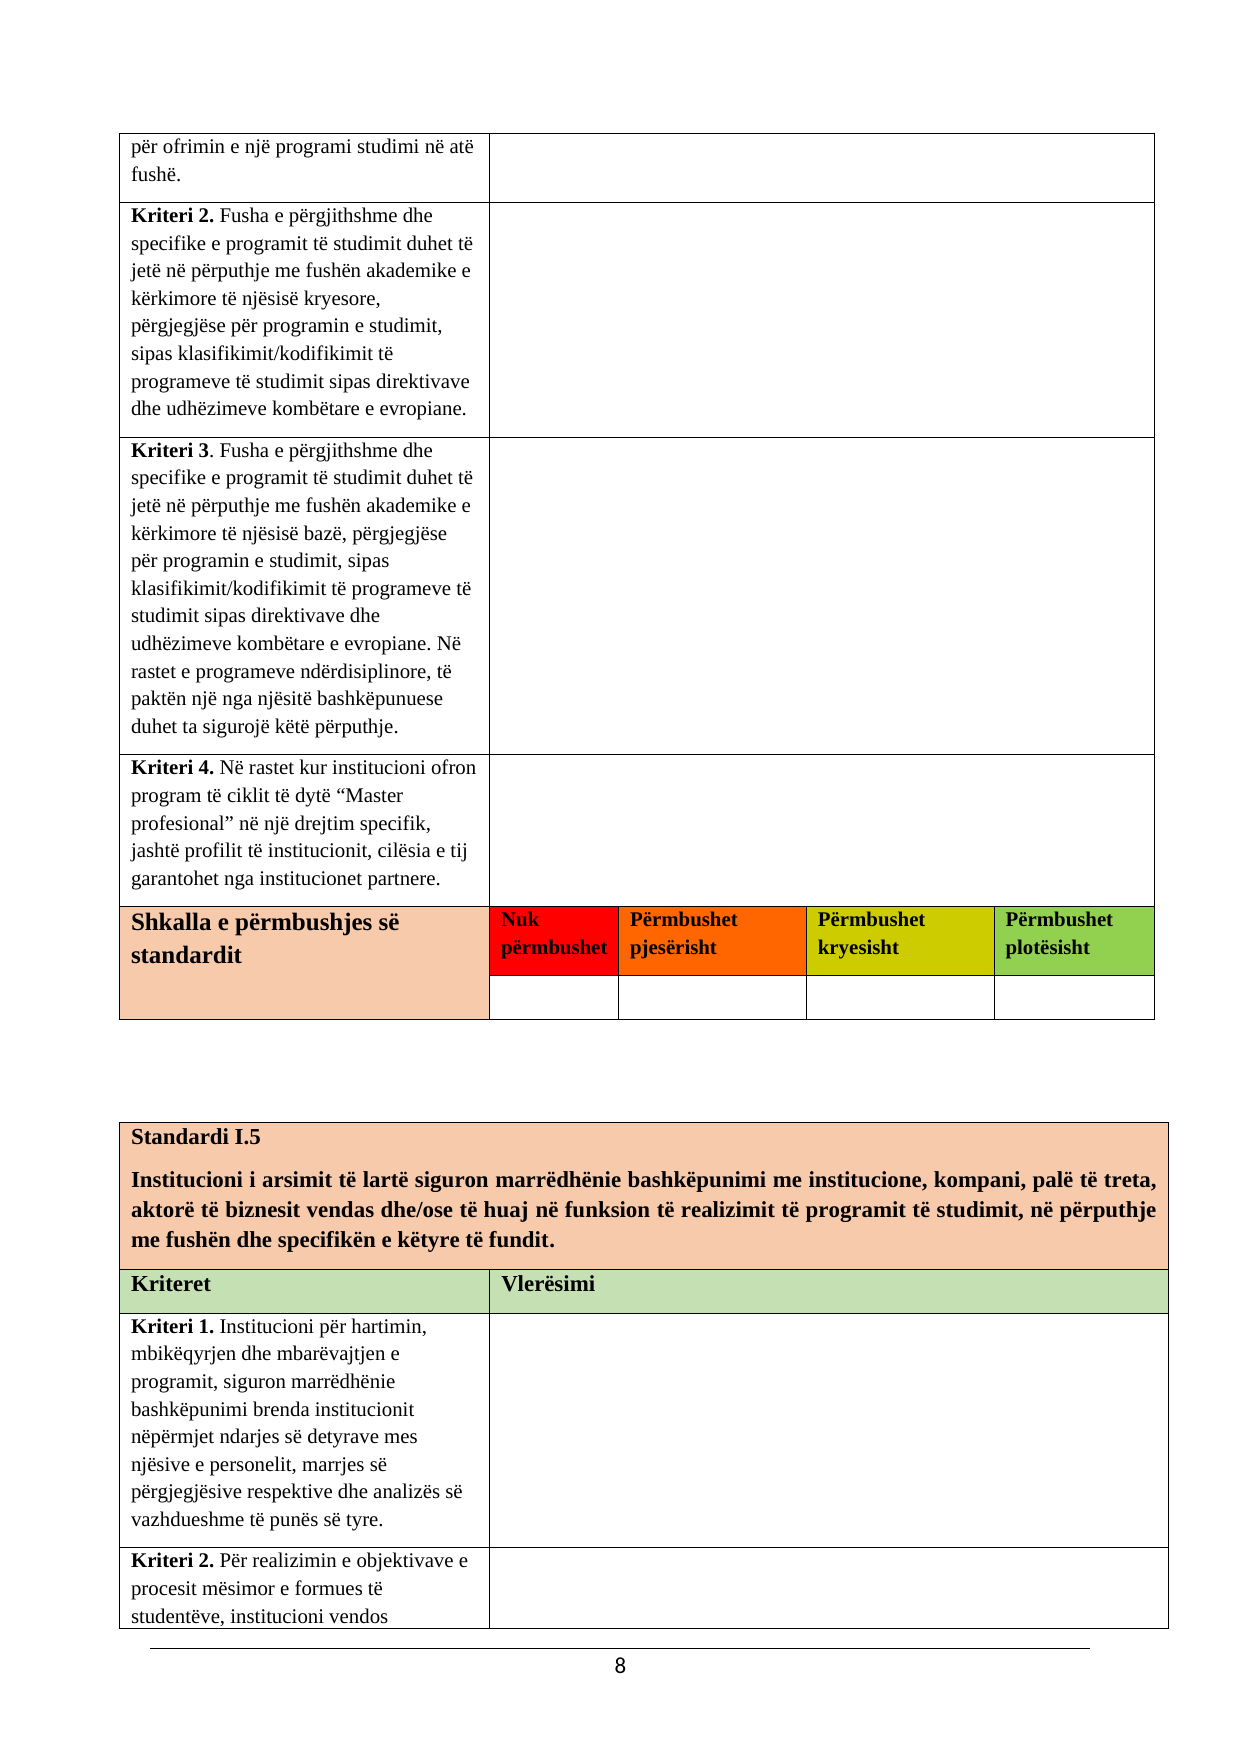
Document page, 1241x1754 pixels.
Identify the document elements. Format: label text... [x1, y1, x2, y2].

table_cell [120, 134, 489, 202]
table_cell Përmbushet pjesërisht [619, 907, 806, 975]
table_cell Përmbushet kryesisht [807, 907, 994, 975]
table_cell [490, 1314, 1168, 1547]
table_header Standardi I.5 Institucioni i arsimit të lartë siguron marrëdhënie bashkëpunimi me institucione, kompani, palë të treta, aktorë të biznesit vendas dhe/ose të huaj në funksion të realizimit të programit të studimit, në përputhje me fushën dhe specifikën e këtyre të fundit. [120, 1123, 1168, 1269]
table_cell [490, 976, 618, 1019]
table_cell [807, 976, 994, 1019]
table_cell Kriteri 3. Fusha e përgjithshme dhe specifike e programit të studimit duhet të jetë në përputhje me fushën akademike e kërkimore të njësisë bazë, përgjegjëse për programin e studimit, sipas klasifikimit/kodifikimit të programeve të studimit sipas direktivave dhe udhëzimeve kombëtare e evropiane. Në rastet e programeve ndërdisiplinore, të paktën një nga njësitë bashkëpunuese duhet ta sigurojë këtë përputhje. [120, 438, 489, 754]
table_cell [120, 1548, 489, 1628]
table_cell Shkalla e përmbushjes së standardit [120, 907, 489, 1019]
table_cell [490, 755, 1154, 906]
table_cell Përmbushet plotësisht [995, 907, 1154, 975]
table_cell [490, 438, 1154, 754]
table_cell Nuk përmbushet [490, 907, 618, 975]
table_cell Kriteri 1. Institucioni për hartimin, mbikëqyrjen dhe mbarëvajtjen e programit, siguron marrëdhënie bashkëpunimi brenda institucionit nëpërmjet ndarjes së detyrave mes njësive e personelit, marrjes së përgjegjësive respektive dhe analizës së vazhdueshme të punës së tyre. [120, 1314, 489, 1547]
table_cell Kriteret [120, 1270, 489, 1313]
table_cell [490, 134, 1154, 202]
table_cell [995, 976, 1154, 1019]
table_cell [490, 203, 1154, 437]
table_cell Kriteri 4. Në rastet kur institucioni ofron program të ciklit të dytë “Master profesional” në një drejtim specifik, jashtë profilit të institucionit, cilësia e tij garantohet nga institucionet partnere. [120, 755, 489, 906]
table_cell [619, 976, 806, 1019]
table_cell Kriteri 2. Fusha e përgjithshme dhe specifike e programit të studimit duhet të jetë në përputhje me fushën akademike e kërkimore të njësisë kryesore, përgjegjëse për programin e studimit, sipas klasifikimit/kodifikimit të programeve të studimit sipas direktivave dhe udhëzimeve kombëtare e evropiane. [120, 203, 489, 437]
table_cell Vlerësimi [490, 1270, 1168, 1313]
table_cell [490, 1548, 1168, 1628]
